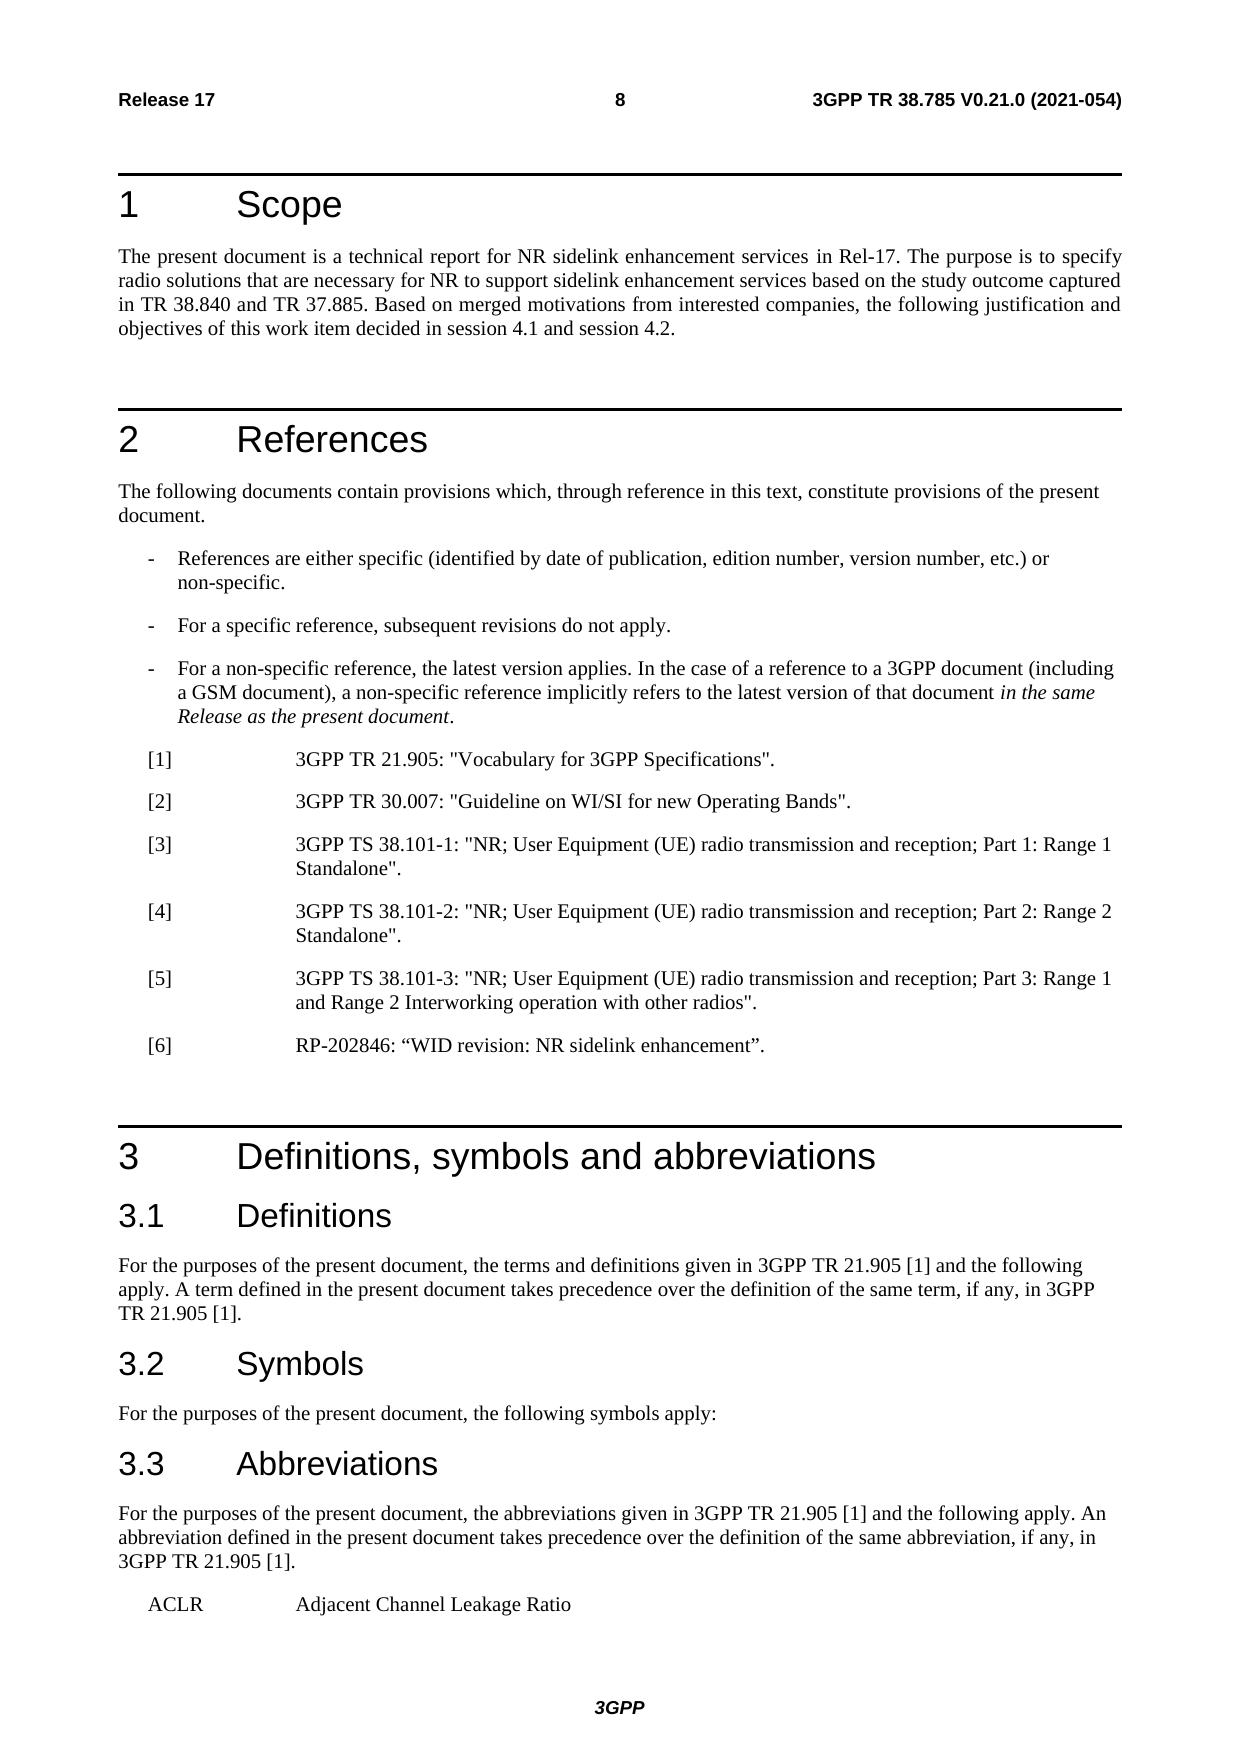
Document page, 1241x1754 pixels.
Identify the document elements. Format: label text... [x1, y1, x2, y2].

text [3] 3GPP TS 38.101-1: "NR; User Equipment (UE) radio transmission and reception; Part 1: Range 1 Standalone". [148, 832, 1122, 880]
text [1] 3GPP TR 21.905: "Vocabulary for 3GPP Specifications". [148, 747, 1122, 771]
text [4] 3GPP TS 38.101-2: "NR; User Equipment (UE) radio transmission and reception; Part 2: Range 2 Standalone". [148, 899, 1122, 947]
text - For a non-specific reference, the latest version applies. In the case of a reference to a 3GPP document (including a GSM document), a non-specific reference implicitly refers to the latest version of that document in the same Release as the present document. [148, 656, 1122, 728]
text For the purposes of the present document, the following symbols apply: [118, 1401, 1122, 1425]
subtitle 3 Definitions, symbols and abbreviations [118, 1128, 1122, 1177]
subtitle 3.1 Definitions [118, 1196, 1122, 1234]
subtitle 1 Scope [118, 176, 1122, 225]
text For the purposes of the present document, the abbreviations given in 3GPP TR 21.905 [1] and the following apply. An abbreviation defined in the present document takes precedence over the definition of the same abbreviation, if any, in 3GPP TR 21.905 [1]. [118, 1501, 1122, 1573]
text - References are either specific (identified by date of publication, edition number, version number, etc.) or non-specific. [148, 546, 1122, 594]
subtitle 3.2 Symbols [118, 1344, 1122, 1382]
text For the purposes of the present document, the terms and definitions given in 3GPP TR 21.905 [1] and the following apply. A term defined in the present document takes precedence over the definition of the same term, if any, in 3GPP TR 21.905 [1]. [118, 1253, 1122, 1325]
text ACLR Adjacent Channel Leakage Ratio [148, 1592, 1122, 1616]
text [5] 3GPP TS 38.101-3: "NR; User Equipment (UE) radio transmission and reception; Part 3: Range 1 and Range 2 Interworking operation with other radios". [148, 966, 1122, 1014]
subtitle 3.3 Abbreviations [118, 1444, 1122, 1482]
text [6] RP-202846: “WID revision: NR sidelink enhancement”. [148, 1033, 1122, 1057]
subtitle 2 References [118, 411, 1122, 460]
text The following documents contain provisions which, through reference in this text, constitute provisions of the present document. [118, 479, 1122, 527]
text [2] 3GPP TR 30.007: "Guideline on WI/SI for new Operating Bands". [148, 789, 1122, 813]
text - For a specific reference, subsequent revisions do not apply. [148, 613, 1122, 637]
text The present document is a technical report for NR sidelink enhancement services in Rel-17. The purpose is to specify radio solutions that are necessary for NR to support sidelink enhancement services based on the study outcome captured in TR 38.840 and TR 37.885. Based on merged motivations from interested companies, the following justification and objectives of this work item decided in session 4.1 and session 4.2. [118, 244, 1122, 340]
